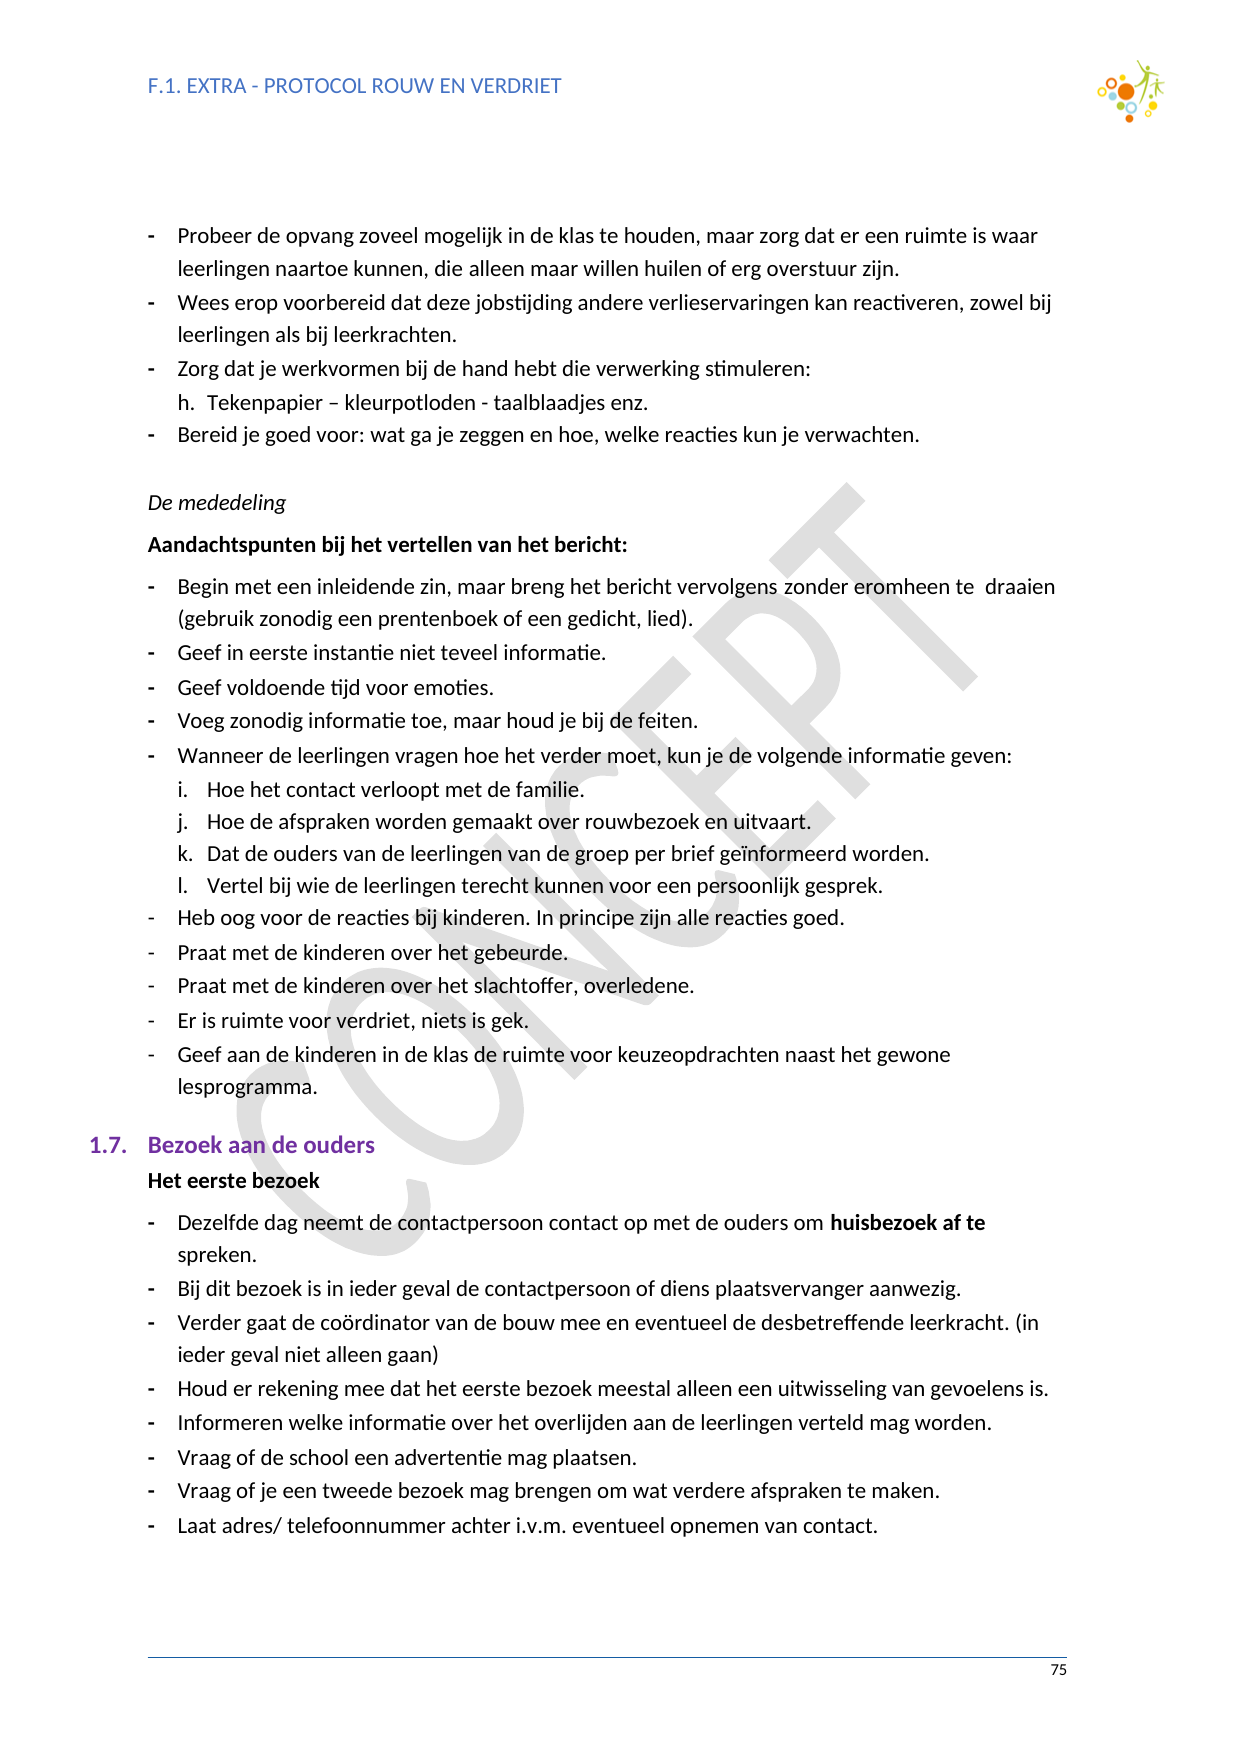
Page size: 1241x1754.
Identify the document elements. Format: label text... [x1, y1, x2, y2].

text Laat adres/ telefoonnummer achter i.v.m. eventueel opnemen van contact. [148, 1511, 1067, 1539]
text Probeer de opvang zoveel mogelijk in de klas te houden, maar zorg dat er een ruimte is waar leerlingen naartoe kunnen, die alleen maar willen huilen of erg overstuur zijn. [148, 221, 1067, 282]
text Geef in eerste instantie niet teveel informatie. [148, 638, 1067, 667]
text Informeren welke informatie over het overlijden aan de leerlingen verteld mag worden. [148, 1408, 1067, 1437]
text Zorg dat je werkvormen bij de hand hebt die verwerking stimuleren: [148, 354, 1067, 382]
text Vraag of de school een advertentie mag plaatsen. [148, 1443, 1067, 1471]
text Geef aan de kinderen in de klas de ruimte voor keuzeopdrachten naast het gewone lesprogramma. [148, 1040, 1067, 1100]
list Hoe de afspraken worden gemaakt over rouwbezoek en uitvaart. [177, 807, 1067, 835]
text Dezelfde dag neemt de contactpersoon contact op met de ouders om huisbezoek af te spreken. [148, 1208, 1067, 1268]
text Begin met een inleidende zin, maar breng het bericht vervolgens zonder eromheen te draaien (gebruik zonodig een prentenboek of een gedicht, lied). [148, 572, 1067, 632]
text Voeg zonodig informatie toe, maar houd je bij de feiten. [148, 707, 1067, 735]
list Vertel bij wie de leerlingen terecht kunnen voor een persoonlijk gesprek. [177, 871, 1067, 899]
list Hoe het contact verloopt met de familie. [177, 775, 1067, 803]
text Bereid je goed voor: wat ga je zeggen en hoe, welke reacties kun je verwachten. [148, 420, 1067, 448]
text Bij dit bezoek is in ieder geval de contactpersoon of diens plaatsvervanger aanwezig. [148, 1274, 1067, 1302]
text Er is ruimte voor verdriet, niets is gek. [148, 1006, 1067, 1034]
picture [1095, 57, 1169, 132]
text Bezoek aan de ouders [89, 1129, 1067, 1160]
text Aandachtspunten bij het vertellen van het bericht: [148, 530, 1067, 558]
text Verder gaat de coördinator van de bouw mee en eventueel de desbetreffende leerkracht. (in ieder geval niet alleen gaan) [148, 1308, 1067, 1368]
text Praat met de kinderen over het slachtoffer, overledene. [148, 972, 1067, 1000]
list Dat de ouders van de leerlingen van de groep per brief geïnformeerd worden. [177, 839, 1067, 867]
text De mededeling [148, 488, 1067, 516]
text Wanneer de leerlingen vragen hoe het verder moet, kun je de volgende informatie geven: [148, 741, 1067, 769]
list Tekenpapier – kleurpotloden - taalblaadjes enz. [177, 388, 1067, 416]
text Wees erop voorbereid dat deze jobstijding andere verlieservaringen kan reactiveren, zowel bij leerlingen als bij leerkrachten. [148, 288, 1067, 348]
text Vraag of je een tweede bezoek mag brengen om wat verdere afspraken te maken. [148, 1477, 1067, 1505]
text Heb oog voor de reacties bij kinderen. In principe zijn alle reacties goed. [148, 903, 1067, 932]
text Houd er rekening mee dat het eerste bezoek meestal alleen een uitwisseling van gevoelens is. [148, 1374, 1067, 1402]
text Het eerste bezoek [148, 1166, 1067, 1194]
text Praat met de kinderen over het gebeurde. [148, 938, 1067, 966]
text Geef voldoende tijd voor emoties. [148, 673, 1067, 701]
